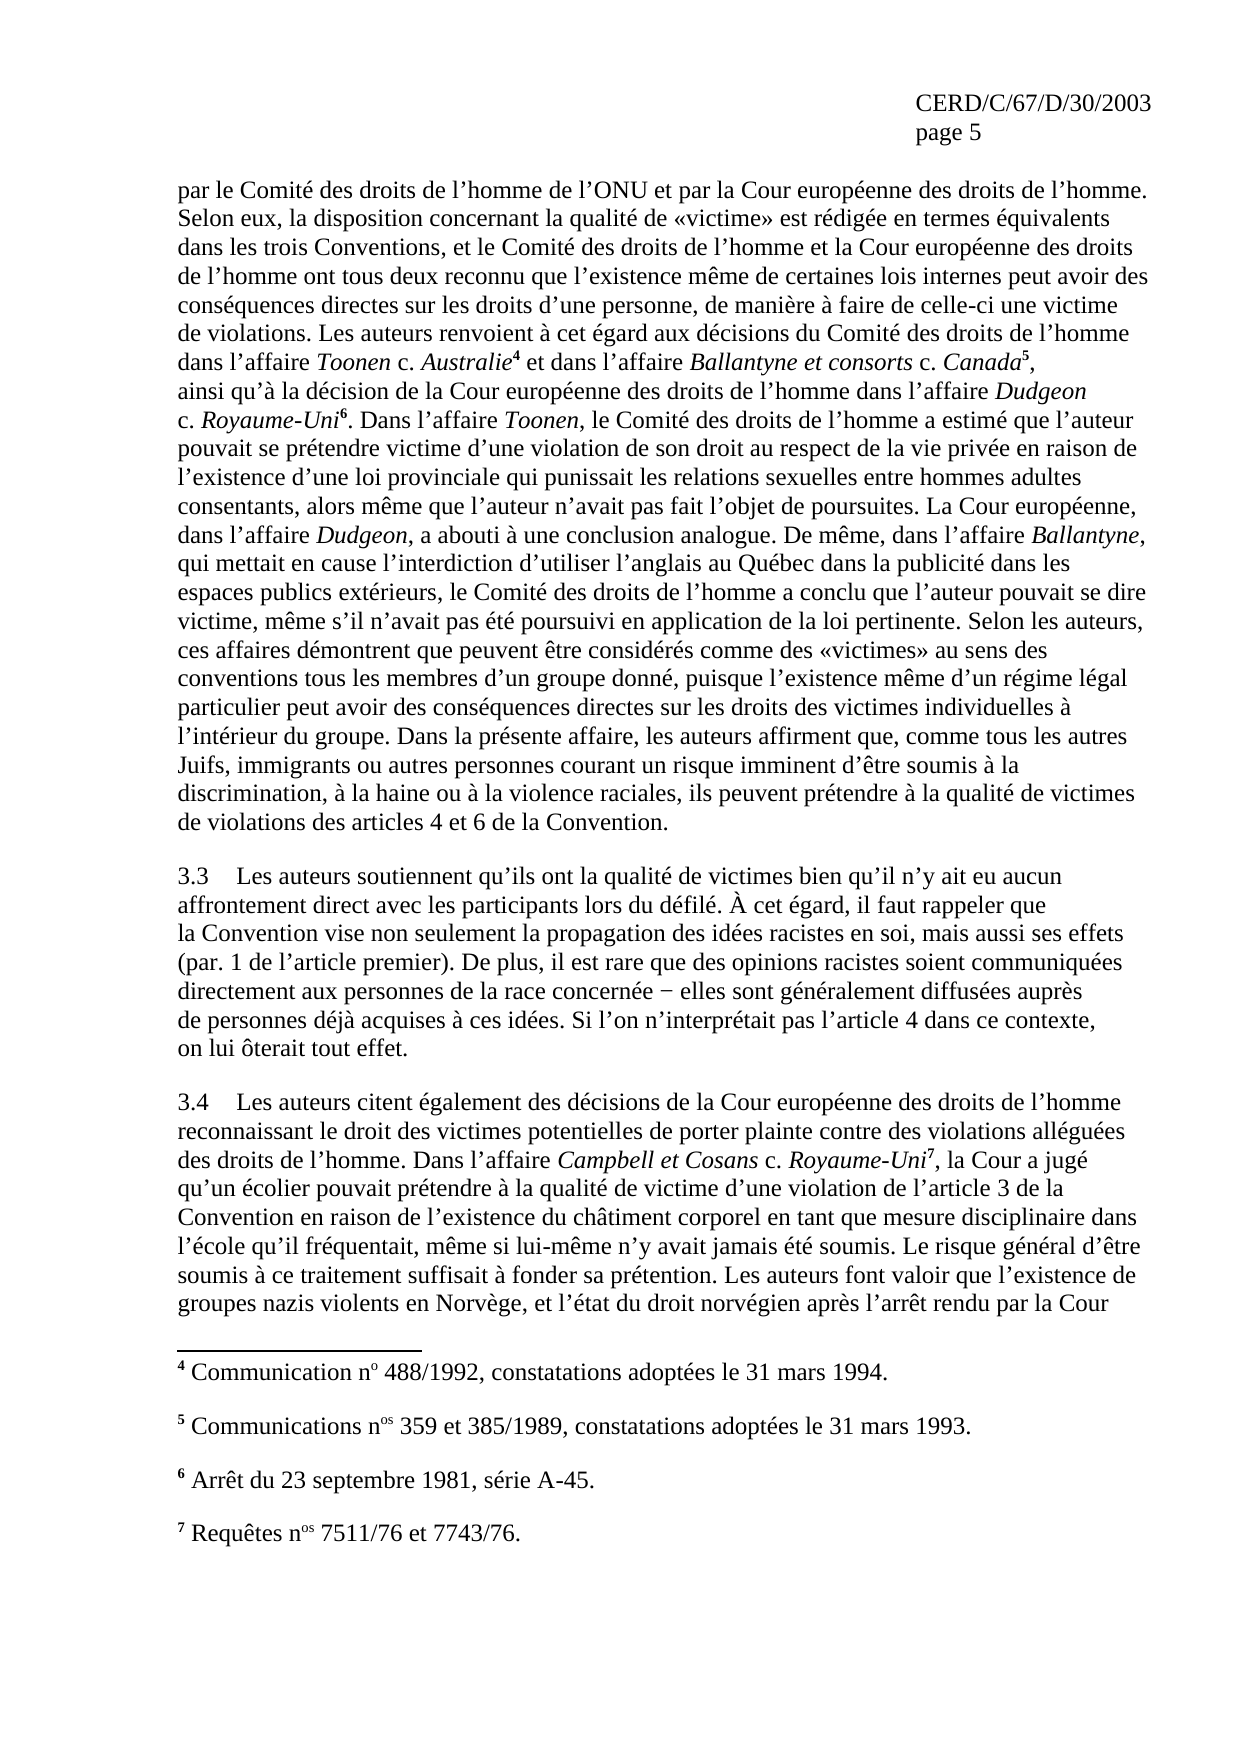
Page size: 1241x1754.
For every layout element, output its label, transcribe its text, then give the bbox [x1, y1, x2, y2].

text 3.3 Les auteurs soutiennent qu’ils ont la qualité de victimes bien qu’il n’y ait eu aucun affrontement direct avec les participants lors du défilé. À cet égard, il faut rappeler que la Convention vise non seulement la propagation des idées racistes en soi, mais aussi ses effets (par. 1 de l’article premier). De plus, il est rare que des opinions racistes soient communiquées directement aux personnes de la race concernée − elles sont généralement diffusées auprès de personnes déjà acquises à ces idées. Si l’on n’interprétait pas l’article 4 dans ce contexte, on lui ôterait tout effet. [177, 861, 1152, 1062]
